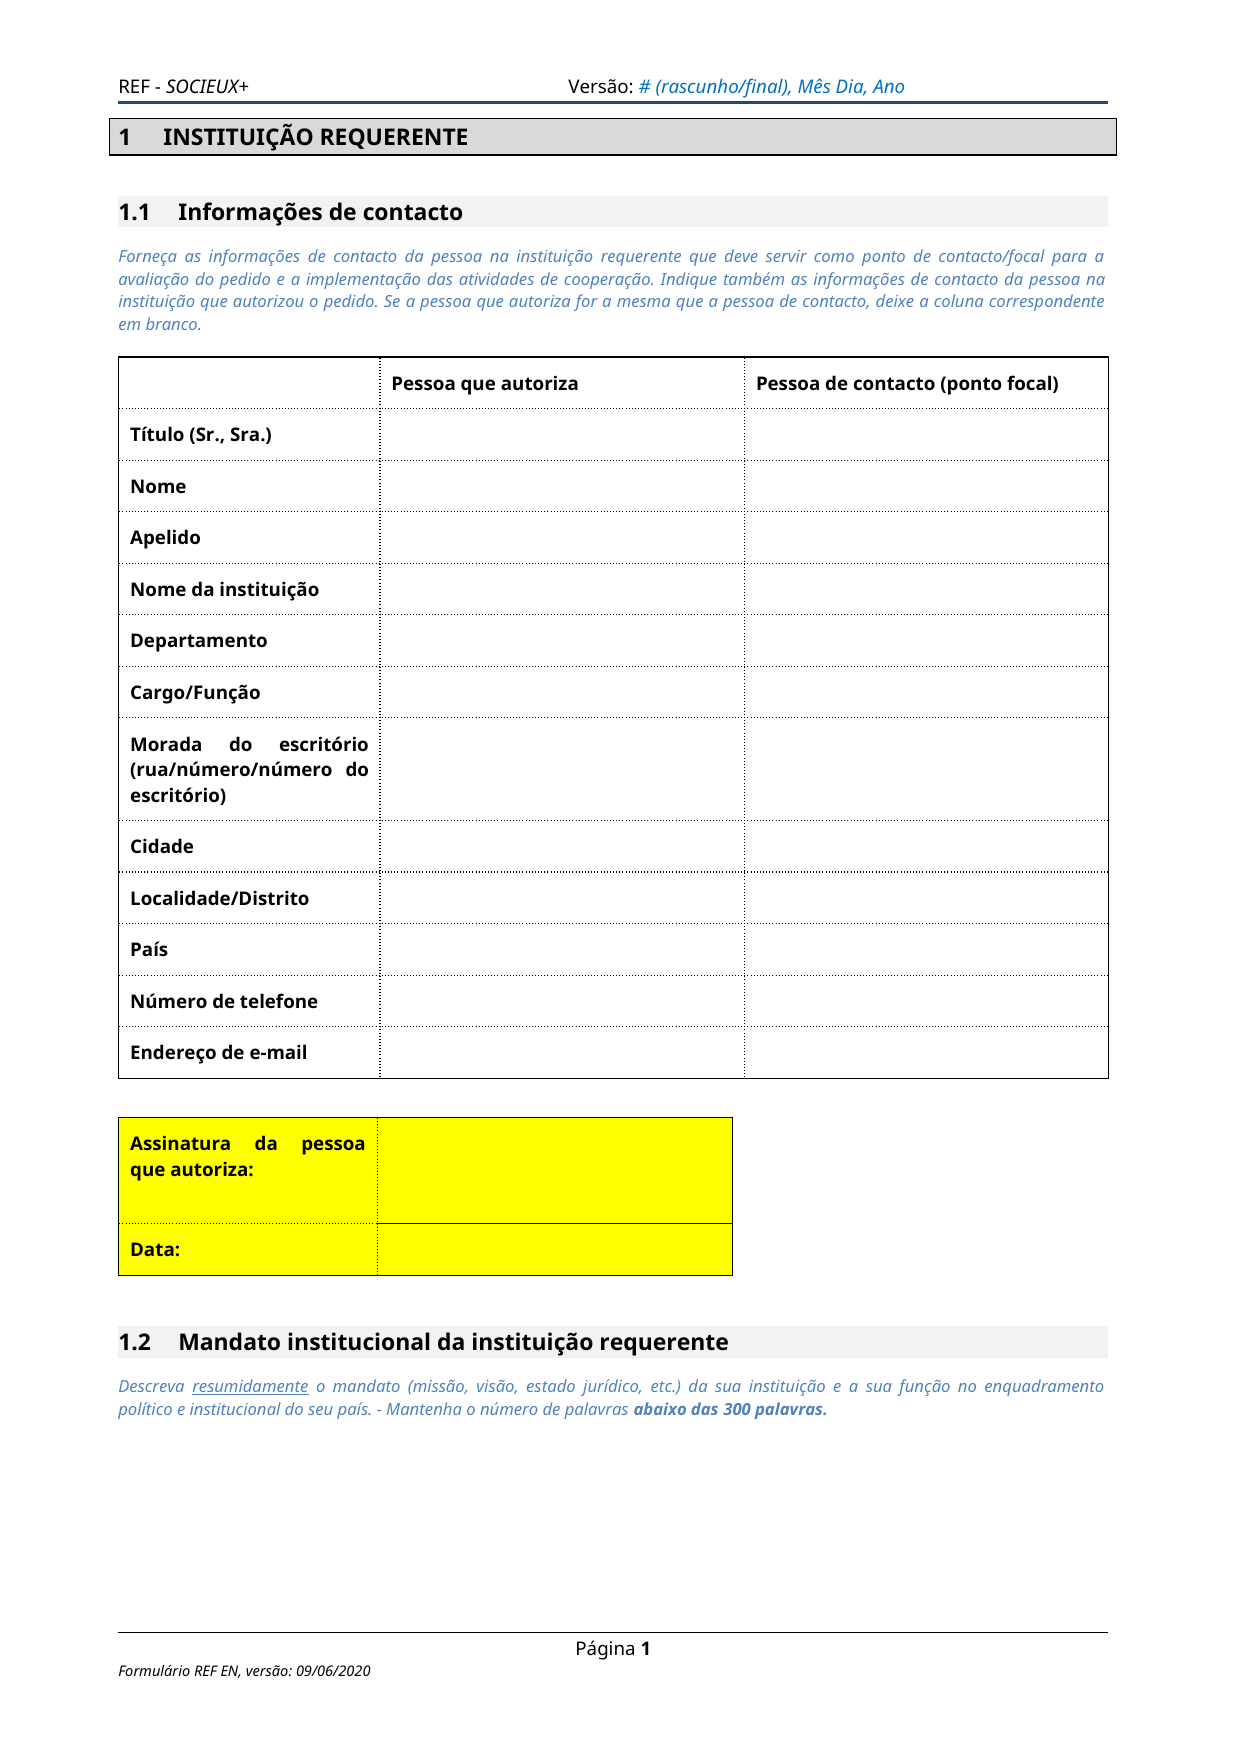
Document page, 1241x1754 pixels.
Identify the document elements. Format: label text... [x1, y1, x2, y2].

table_header Assinatura da pessoa que autoriza: [119, 1118, 377, 1223]
table_cell [380, 717, 744, 820]
table_cell [380, 511, 744, 563]
table_cell Departamento [119, 614, 380, 666]
table_cell [380, 666, 744, 717]
table_cell [745, 871, 1108, 923]
table_cell [745, 614, 1108, 666]
table_cell [745, 717, 1108, 820]
table_cell [377, 1224, 732, 1275]
table_cell Nome da instituição [119, 563, 380, 614]
table_cell [380, 614, 744, 666]
table_cell [745, 408, 1108, 459]
table_header [377, 1118, 732, 1223]
table_cell Localidade/Distrito [119, 871, 380, 923]
table_cell [380, 871, 744, 923]
table_cell [745, 1026, 1108, 1078]
table_cell [380, 1026, 744, 1078]
table_cell [745, 975, 1108, 1026]
table_cell País [119, 923, 380, 974]
table_cell [745, 923, 1108, 974]
table_cell Data: [119, 1223, 377, 1275]
table_cell [380, 923, 744, 974]
text Descreva resumidamente o mandato (missão, visão, estado jurídico, etc.) da sua instituição e a sua função no enquadramento político e institucional do seu país. - Mantenha o número de palavras abaixo das 300 palavras. [118, 1375, 1108, 1420]
table_cell Apelido [119, 511, 380, 563]
table_cell [745, 820, 1108, 871]
subtitle Mandato institucional da instituição requerente [118, 1326, 1108, 1358]
table_cell Nome [119, 460, 380, 511]
table_cell Número de telefone [119, 975, 380, 1026]
text Forneça as informações de contacto da pessoa na instituição requerente que deve servir como ponto de contacto/focal para a avaliação do pedido e a implementação das atividades de cooperação. Indique também as informações de contacto da pessoa na instituição que autorizou o pedido. Se a pessoa que autoriza for a mesma que a pessoa de contacto, deixe a coluna correspondente em branco. [118, 245, 1108, 336]
table_cell Cargo/Função [119, 666, 380, 717]
table_cell [380, 563, 744, 614]
table_cell [745, 460, 1108, 511]
table_header [119, 358, 380, 408]
table_cell [745, 666, 1108, 717]
subtitle Instituição requerente [110, 119, 1116, 154]
table_cell [380, 975, 744, 1026]
table_cell Cidade [119, 820, 380, 871]
table_cell Título (Sr., Sra.) [119, 408, 380, 459]
table_cell Endereço de e-mail [119, 1026, 380, 1078]
table_cell [745, 563, 1108, 614]
table_header Pessoa de contacto (ponto focal) [745, 358, 1108, 408]
subtitle Informações de contacto [118, 196, 1108, 227]
table_cell [380, 820, 744, 871]
table_cell Morada do escritório (rua/número/número do escritório) [119, 717, 380, 820]
table_header Pessoa que autoriza [380, 358, 744, 408]
table_cell [380, 460, 744, 511]
table_cell [380, 408, 744, 459]
table_cell [745, 511, 1108, 563]
